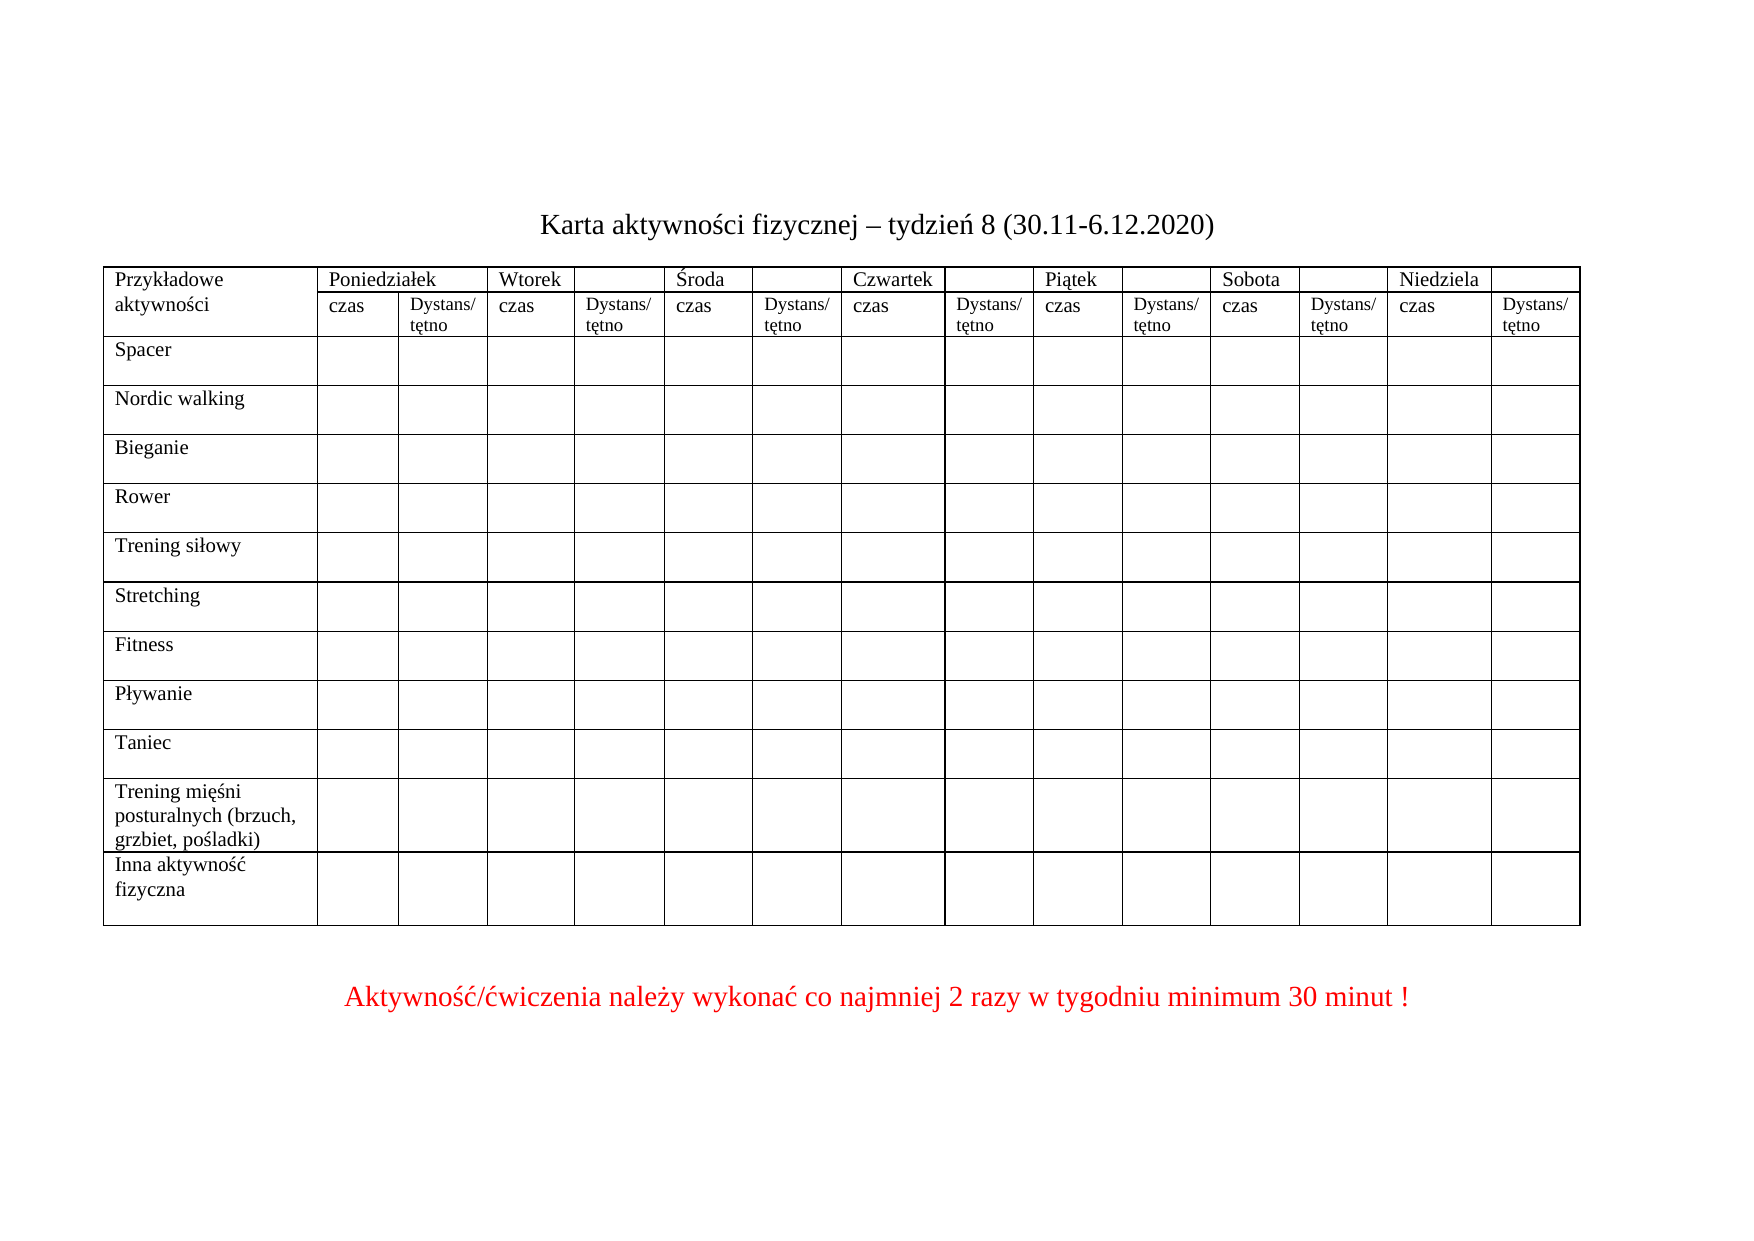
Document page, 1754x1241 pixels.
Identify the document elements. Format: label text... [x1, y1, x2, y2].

table_cell [575, 337, 664, 385]
table_cell [842, 337, 944, 385]
table_cell [1300, 484, 1387, 532]
table_cell [399, 681, 487, 729]
table_cell [1300, 730, 1387, 778]
table_cell [842, 435, 944, 483]
table_cell [946, 853, 1033, 924]
table_cell [665, 583, 752, 631]
table_cell [946, 681, 1033, 729]
table_cell [665, 435, 752, 483]
table_header [1300, 268, 1387, 291]
table_cell [665, 533, 752, 581]
table_cell [1388, 386, 1491, 434]
table_cell [488, 435, 574, 483]
table_cell [1211, 533, 1299, 581]
table_cell Rower [104, 484, 317, 532]
table_cell [1211, 632, 1299, 680]
table_cell [1123, 386, 1210, 434]
table_cell [1123, 779, 1210, 851]
table_cell Stretching [104, 583, 317, 631]
table_cell [1492, 681, 1579, 729]
table_cell [753, 779, 841, 851]
table_cell [1034, 435, 1122, 483]
table_cell [842, 632, 944, 680]
table_cell czas [665, 293, 752, 336]
table_cell [318, 583, 398, 631]
table_cell [1300, 583, 1387, 631]
table_cell [399, 484, 487, 532]
table_cell [753, 632, 841, 680]
table_cell [1492, 632, 1579, 680]
table_header Czwartek [842, 268, 944, 291]
table_cell [1388, 632, 1491, 680]
table_cell [753, 681, 841, 729]
table_cell [946, 337, 1033, 385]
table_cell [575, 583, 664, 631]
table_cell [318, 681, 398, 729]
table_cell [318, 435, 398, 483]
table_cell [946, 583, 1033, 631]
table_cell [946, 632, 1033, 680]
table_cell [1492, 583, 1579, 631]
table_cell Dystans/tętno [575, 293, 664, 336]
table_header Przykładowe aktywności [104, 268, 317, 336]
table_cell [1211, 337, 1299, 385]
table_cell [399, 853, 487, 924]
table_cell [399, 337, 487, 385]
table_cell [1300, 779, 1387, 851]
table_cell [318, 386, 398, 434]
table_cell [1300, 632, 1387, 680]
table_cell [488, 779, 574, 851]
table_cell [1034, 853, 1122, 924]
table_cell [665, 779, 752, 851]
table_cell [1388, 583, 1491, 631]
table_cell [399, 779, 487, 851]
table_cell [318, 730, 398, 778]
table_cell Dystans/tętno [946, 293, 1033, 336]
table_cell [488, 583, 574, 631]
table_cell [946, 779, 1033, 851]
table_cell [753, 435, 841, 483]
table_cell Nordic walking [104, 386, 317, 434]
table_cell [318, 337, 398, 385]
table_cell Pływanie [104, 681, 317, 729]
table_cell [1123, 337, 1210, 385]
table_cell [1211, 583, 1299, 631]
table_cell czas [318, 293, 398, 336]
table_cell [488, 681, 574, 729]
table_cell czas [842, 293, 944, 336]
table_cell [488, 632, 574, 680]
table_cell [665, 386, 752, 434]
table_cell [575, 681, 664, 729]
table_cell [1300, 386, 1387, 434]
table_cell Trening mięśni posturalnych (brzuch, grzbiet, pośladki) [104, 779, 317, 851]
text Karta aktywności fizycznej – tydzień 8 (30.11-6.12.2020) [148, 207, 1606, 241]
table_header Niedziela [1388, 268, 1491, 291]
table_cell [1492, 435, 1579, 483]
table_cell Trening siłowy [104, 533, 317, 581]
table_cell [399, 730, 487, 778]
table_cell [575, 632, 664, 680]
table_cell Dystans/tętno [1123, 293, 1210, 336]
table_header [575, 268, 664, 291]
table_cell Spacer [104, 337, 317, 385]
table_cell Inna aktywność fizyczna [104, 853, 317, 924]
table_header [1492, 268, 1579, 291]
table_cell Dystans/tętno [753, 293, 841, 336]
table_header [753, 268, 841, 291]
table_cell [575, 435, 664, 483]
table_cell [946, 386, 1033, 434]
table_cell Fitness [104, 632, 317, 680]
table_cell [575, 779, 664, 851]
table_cell [753, 853, 841, 924]
table_cell [1492, 853, 1579, 924]
table_cell [842, 533, 944, 581]
table_cell [1492, 484, 1579, 532]
table_header Środa [665, 268, 752, 291]
table_cell [318, 779, 398, 851]
table_cell [575, 386, 664, 434]
table_cell [1211, 853, 1299, 924]
table_cell [1034, 386, 1122, 434]
table_cell Dystans/tętno [399, 293, 487, 336]
table_header [946, 268, 1033, 291]
table_cell [1123, 632, 1210, 680]
table_cell [1211, 681, 1299, 729]
table_cell [946, 730, 1033, 778]
table_cell czas [1034, 293, 1122, 336]
table_cell [575, 853, 664, 924]
table_header Poniedziałek [318, 268, 487, 291]
table_cell [753, 386, 841, 434]
table_header Wtorek [488, 268, 574, 291]
table_cell [1123, 435, 1210, 483]
table_cell [753, 484, 841, 532]
table_cell [842, 779, 944, 851]
table_cell [1388, 484, 1491, 532]
table_cell [753, 583, 841, 631]
table_cell [1123, 730, 1210, 778]
table_cell [399, 386, 487, 434]
table_cell [1388, 681, 1491, 729]
table_cell [1388, 779, 1491, 851]
table_cell [1300, 533, 1387, 581]
table_cell [842, 730, 944, 778]
table_cell Taniec [104, 730, 317, 778]
table_cell [399, 583, 487, 631]
table_cell [1492, 386, 1579, 434]
table_cell [946, 435, 1033, 483]
table_cell [1492, 730, 1579, 778]
table_cell [318, 632, 398, 680]
table_cell [1123, 853, 1210, 924]
table_cell [1300, 435, 1387, 483]
table_cell [842, 484, 944, 532]
table_cell [575, 484, 664, 532]
table_cell [318, 484, 398, 532]
table_cell [1034, 779, 1122, 851]
table_cell Dystans/tętno [1492, 293, 1579, 336]
table_cell Dystans/tętno [1300, 293, 1387, 336]
table_cell [842, 853, 944, 924]
table_cell [399, 632, 487, 680]
table_cell [488, 337, 574, 385]
table_cell [1211, 484, 1299, 532]
table_cell [665, 730, 752, 778]
table_cell [665, 632, 752, 680]
table_cell [1492, 779, 1579, 851]
table_cell [753, 730, 841, 778]
table_cell [1123, 484, 1210, 532]
table_cell [1211, 779, 1299, 851]
table_cell [1388, 853, 1491, 924]
table_cell [1388, 337, 1491, 385]
table_cell [1211, 435, 1299, 483]
table_cell [1123, 533, 1210, 581]
table_cell [665, 853, 752, 924]
table_cell [842, 583, 944, 631]
table_cell [488, 386, 574, 434]
table_cell [488, 853, 574, 924]
table_cell [399, 533, 487, 581]
table_cell [1492, 533, 1579, 581]
table_cell [488, 533, 574, 581]
text Aktywność/ćwiczenia należy wykonać co najmniej 2 razy w tygodniu minimum 30 minut ! [148, 979, 1606, 1013]
table_cell [1300, 337, 1387, 385]
table_cell czas [1211, 293, 1299, 336]
table_cell [318, 533, 398, 581]
table_cell [1388, 533, 1491, 581]
table_cell czas [1388, 293, 1491, 336]
table_header Sobota [1211, 268, 1299, 291]
table_cell [665, 681, 752, 729]
table_cell [1034, 583, 1122, 631]
table_cell [1492, 337, 1579, 385]
table_cell [1388, 730, 1491, 778]
table_cell [842, 681, 944, 729]
table_cell [488, 484, 574, 532]
table_cell [575, 533, 664, 581]
table_cell czas [488, 293, 574, 336]
table_cell [1300, 681, 1387, 729]
table_cell [1034, 533, 1122, 581]
table_cell [1034, 730, 1122, 778]
table_cell [1300, 853, 1387, 924]
table_cell [753, 337, 841, 385]
table_cell [1034, 337, 1122, 385]
table_cell [488, 730, 574, 778]
table_cell [946, 533, 1033, 581]
table_cell [1123, 681, 1210, 729]
table_cell [318, 853, 398, 924]
table_cell [399, 435, 487, 483]
table_cell [842, 386, 944, 434]
table_cell [575, 730, 664, 778]
table_cell [665, 337, 752, 385]
table_cell Bieganie [104, 435, 317, 483]
table_cell [1211, 730, 1299, 778]
table_cell [1034, 632, 1122, 680]
table_cell [1123, 583, 1210, 631]
table_cell [946, 484, 1033, 532]
table_header [1123, 268, 1210, 291]
table_cell [1034, 681, 1122, 729]
table_cell [1211, 386, 1299, 434]
table_cell [665, 484, 752, 532]
table_cell [753, 533, 841, 581]
table_cell [1034, 484, 1122, 532]
table_cell [1388, 435, 1491, 483]
table_header Piątek [1034, 268, 1122, 291]
